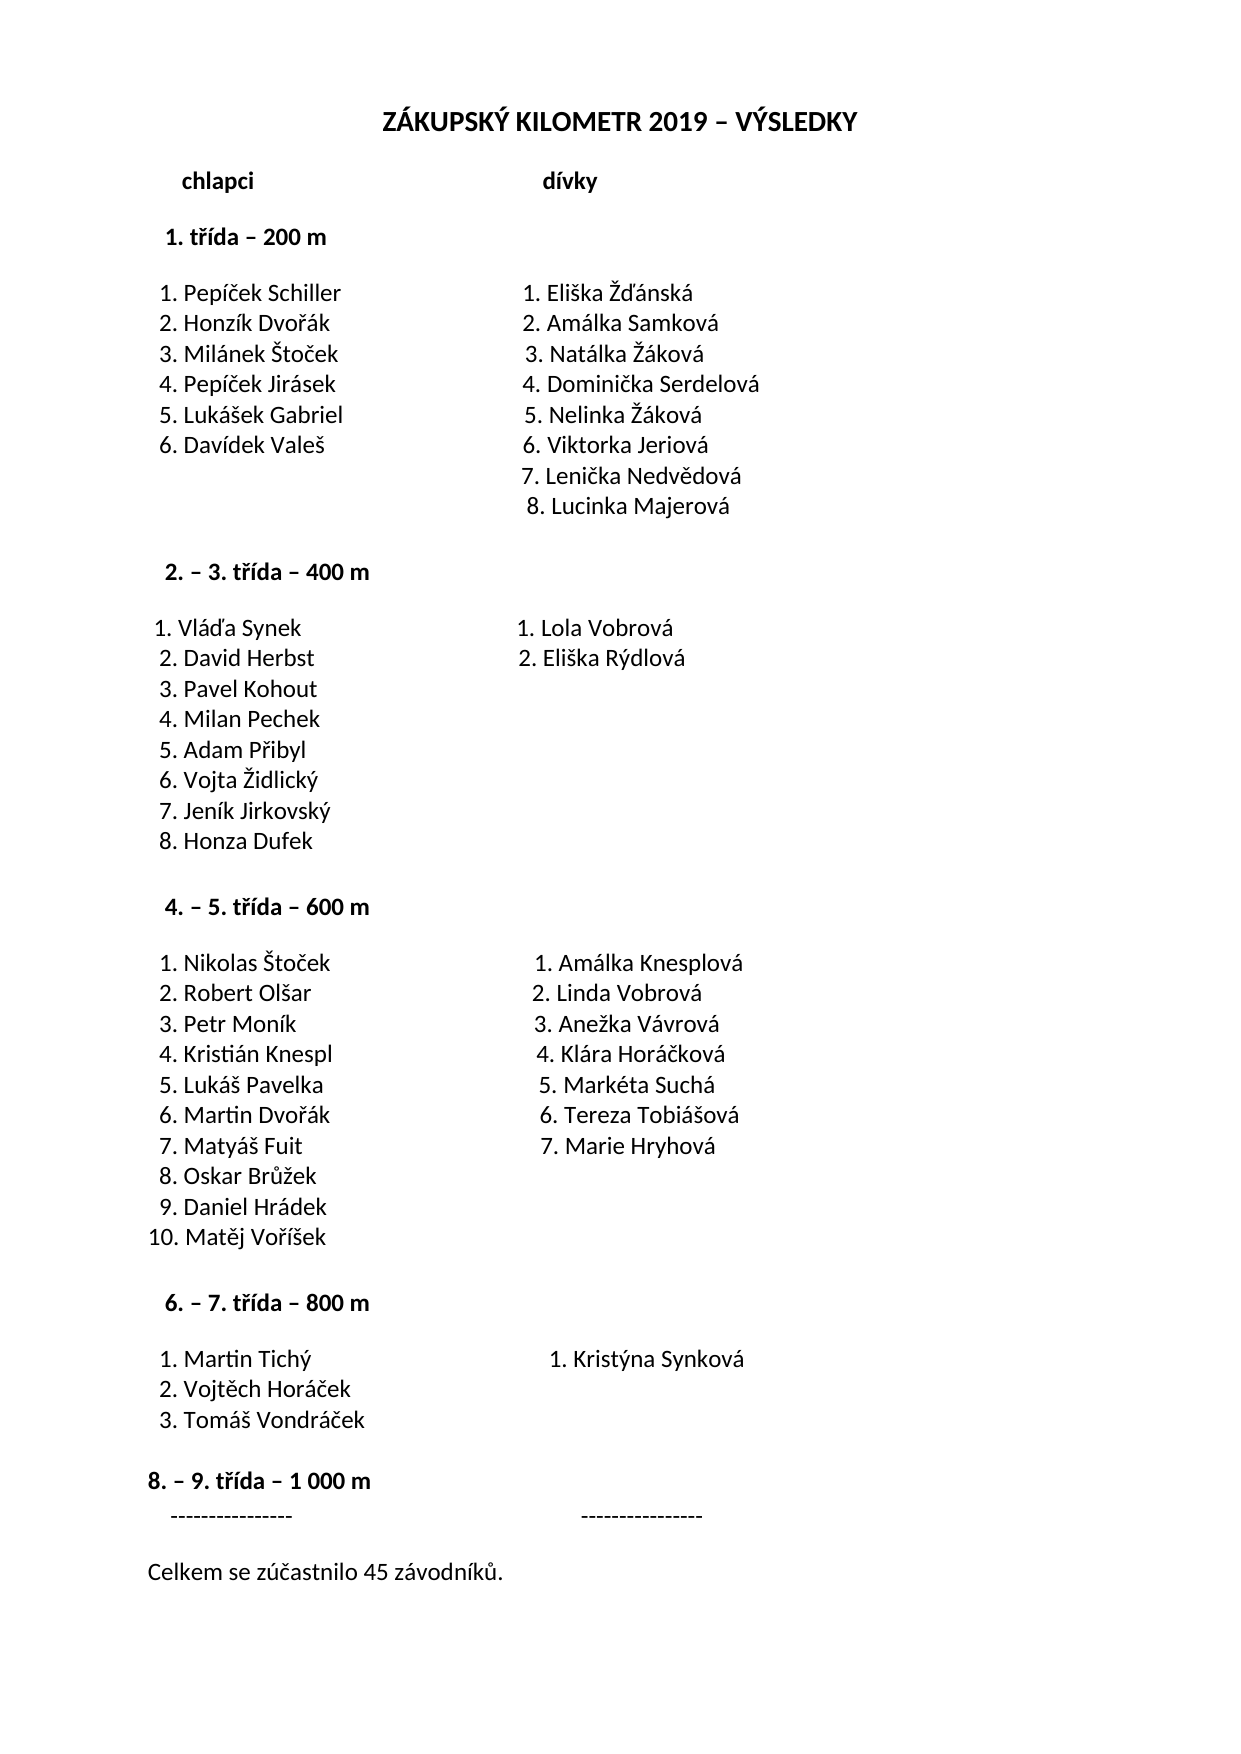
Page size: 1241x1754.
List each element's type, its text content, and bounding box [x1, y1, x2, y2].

text 3. Pavel Kohout [148, 673, 1093, 703]
text 8. – 9. třída – 1 000 m [148, 1465, 1093, 1496]
text 7. Lenička Nedvědová [148, 460, 1093, 491]
text 1. Martin Tichý 1. Kristýna Synková [148, 1343, 1093, 1373]
text 4. Pepíček Jirásek 4. Dominička Serdelová [148, 368, 1093, 399]
text 9. Daniel Hrádek [148, 1191, 1093, 1222]
text 1. třída – 200 m [148, 221, 1093, 252]
text 7. Jeník Jirkovský [148, 795, 1093, 826]
text 5. Lukášek Gabriel 5. Nelinka Žáková [148, 399, 1093, 429]
text 3. Petr Moník 3. Anežka Vávrová [148, 1008, 1093, 1038]
text ZÁKUPSKÝ KILOMETR 2019 – VÝSLEDKY [148, 103, 1093, 139]
text 8. Honza Dufek [148, 826, 1093, 856]
text 10. Matěj Voříšek [148, 1222, 1093, 1252]
text 8. Oskar Brůžek [148, 1161, 1093, 1191]
text 8. Lucinka Majerová [148, 491, 1093, 521]
text 4. Milan Pechek [148, 703, 1093, 734]
text 1. Vláďa Synek 1. Lola Vobrová [148, 612, 1093, 642]
text 3. Tomáš Vondráček [148, 1404, 1093, 1434]
text 6. – 7. třída – 800 m [148, 1287, 1093, 1318]
text 4. Kristián Knespl 4. Klára Horáčková [148, 1038, 1093, 1069]
text 6. Martin Dvořák 6. Tereza Tobiášová [148, 1099, 1093, 1130]
text 5. Adam Přibyl [148, 734, 1093, 764]
text 1. Pepíček Schiller 1. Eliška Žďánská [148, 277, 1093, 307]
text 1. Nikolas Štoček 1. Amálka Knesplová [148, 947, 1093, 977]
text 6. Vojta Židlický [148, 764, 1093, 795]
text chlapci dívky [148, 165, 1093, 196]
text 6. Davídek Valeš 6. Viktorka Jeriová [148, 429, 1093, 460]
text 2. Vojtěch Horáček [148, 1373, 1093, 1404]
text 2. – 3. třída – 400 m [148, 556, 1093, 587]
text 7. Matyáš Fuit 7. Marie Hryhová [148, 1130, 1093, 1161]
text ---------------- ---------------- [148, 1500, 1093, 1531]
text 2. David Herbst 2. Eliška Rýdlová [148, 642, 1093, 673]
text 4. – 5. třída – 600 m [148, 891, 1093, 922]
text Celkem se zúčastnilo 45 závodníků. [148, 1556, 1093, 1586]
text 5. Lukáš Pavelka 5. Markéta Suchá [148, 1069, 1093, 1099]
text 2. Robert Olšar 2. Linda Vobrová [148, 977, 1093, 1008]
text 3. Milánek Štoček 3. Natálka Žáková [148, 338, 1093, 368]
text 2. Honzík Dvořák 2. Amálka Samková [148, 307, 1093, 338]
